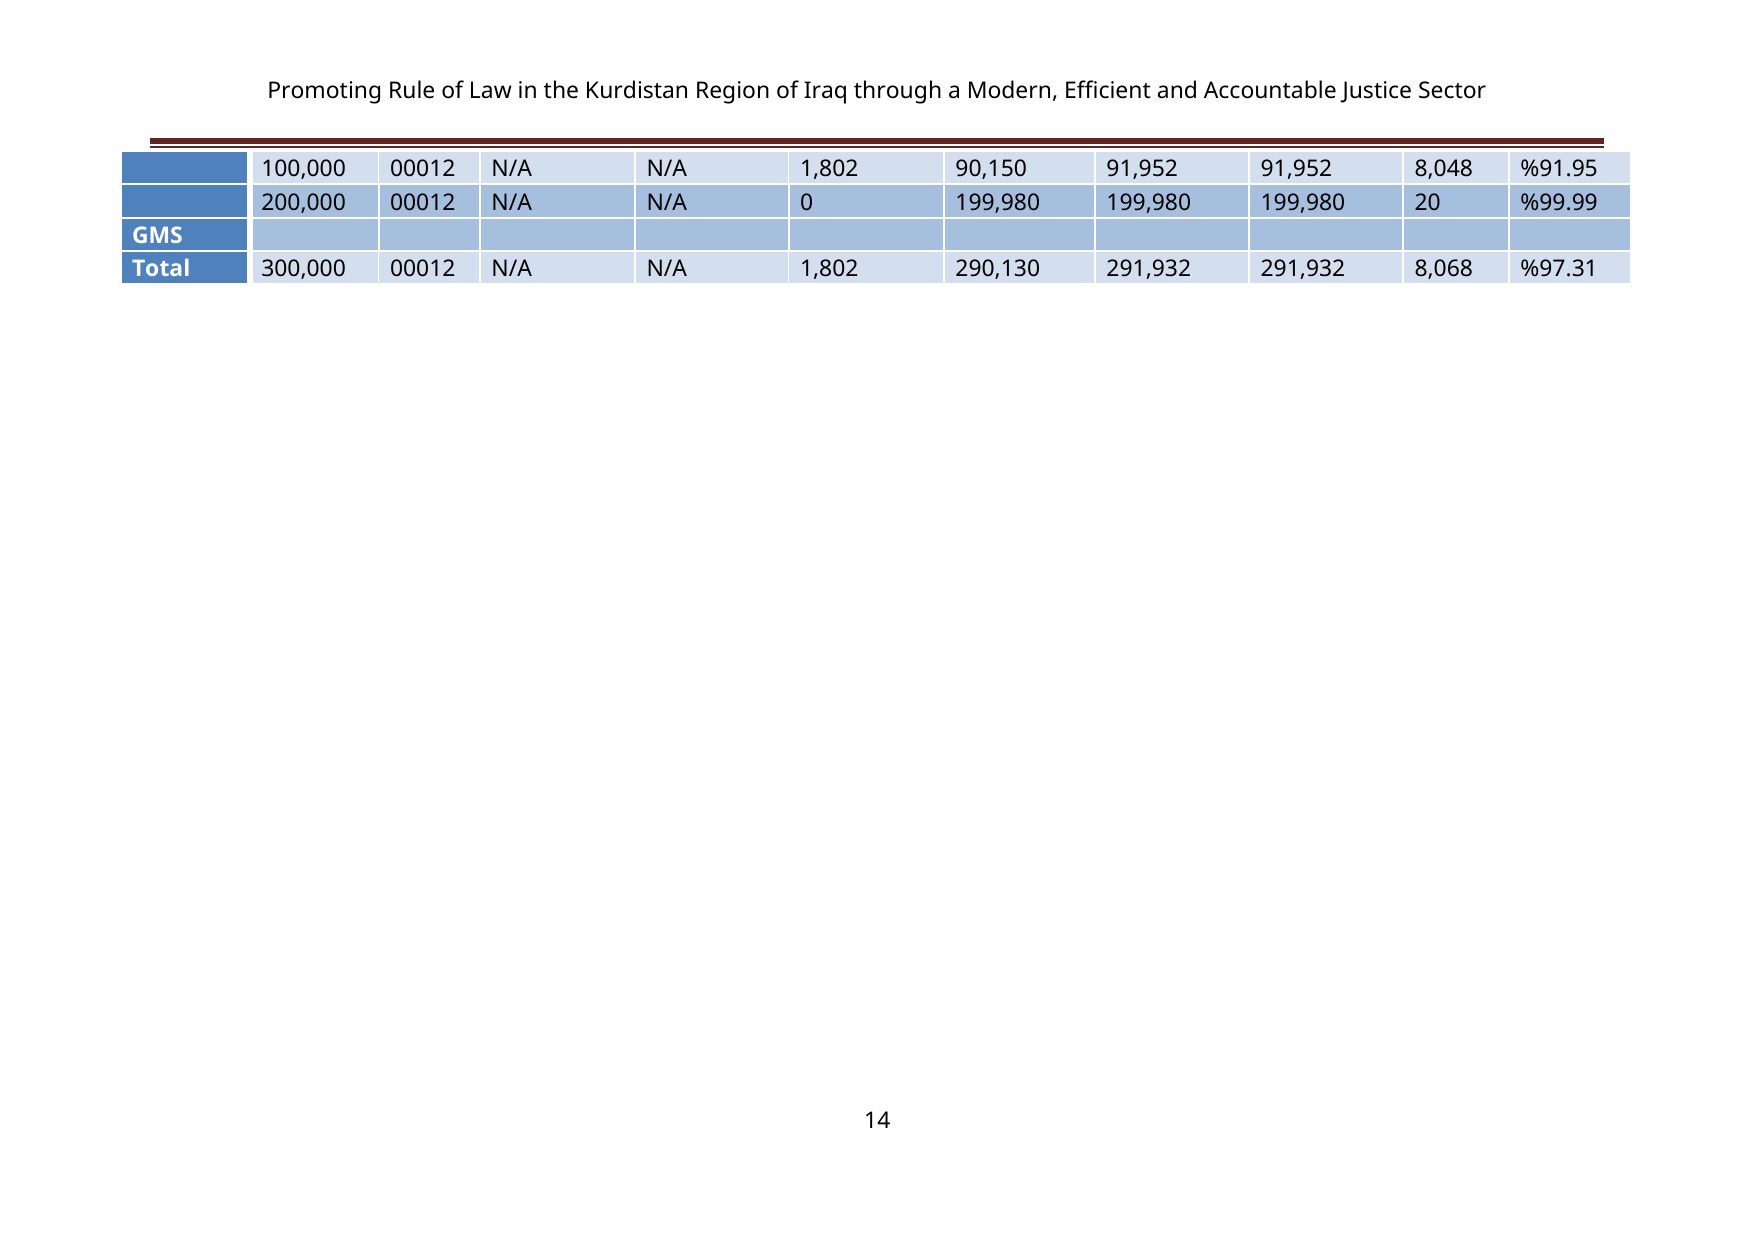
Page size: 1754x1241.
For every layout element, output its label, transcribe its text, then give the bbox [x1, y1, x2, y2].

table_cell [481, 219, 634, 250]
table_cell 8,048 [1404, 152, 1508, 183]
table_cell N/A [636, 252, 788, 283]
table_cell %99.99 [1510, 185, 1630, 217]
table_cell 1,802 [789, 252, 943, 283]
table_cell [945, 219, 1094, 250]
table_cell [253, 219, 378, 250]
table_cell [1096, 219, 1248, 250]
table_cell GMS [122, 219, 247, 250]
table_cell 91,952 [1250, 152, 1402, 183]
table_cell 91,952 [1096, 152, 1248, 183]
table_cell N/A [481, 252, 634, 283]
table_cell 199,980 [1250, 185, 1402, 217]
table_cell 0 [790, 185, 943, 217]
table_cell 291,932 [1096, 252, 1248, 283]
table_cell 199,980 [945, 185, 1094, 217]
table_cell %97.31 [1510, 252, 1630, 283]
table_cell 8,068 [1404, 252, 1508, 283]
table_cell [122, 185, 247, 217]
table_cell 290,130 [945, 252, 1094, 283]
table_cell 00012 [379, 152, 479, 183]
table_cell N/A [481, 152, 634, 183]
table_cell 00012 [379, 252, 479, 283]
table_cell [1250, 219, 1402, 250]
table_cell 100,000 [253, 152, 378, 183]
table_cell N/A [636, 185, 788, 217]
table_cell [380, 219, 479, 250]
table_cell %91.95 [1510, 152, 1630, 183]
table_cell 20 [1404, 185, 1508, 217]
table_cell Total [122, 252, 247, 283]
table_cell N/A [636, 152, 788, 183]
table_cell 291,932 [1250, 252, 1402, 283]
table_cell [1510, 219, 1630, 250]
table_cell 300,000 [253, 252, 378, 283]
table_cell [122, 152, 247, 183]
table_cell 199,980 [1096, 185, 1248, 217]
table_cell 1,802 [789, 152, 943, 183]
table_cell 90,150 [945, 152, 1094, 183]
table_cell 00012 [380, 185, 479, 217]
table_cell [636, 219, 788, 250]
table_cell 200,000 [253, 185, 378, 217]
table_cell [1404, 219, 1508, 250]
table_cell [790, 219, 943, 250]
table_cell N/A [481, 185, 634, 217]
